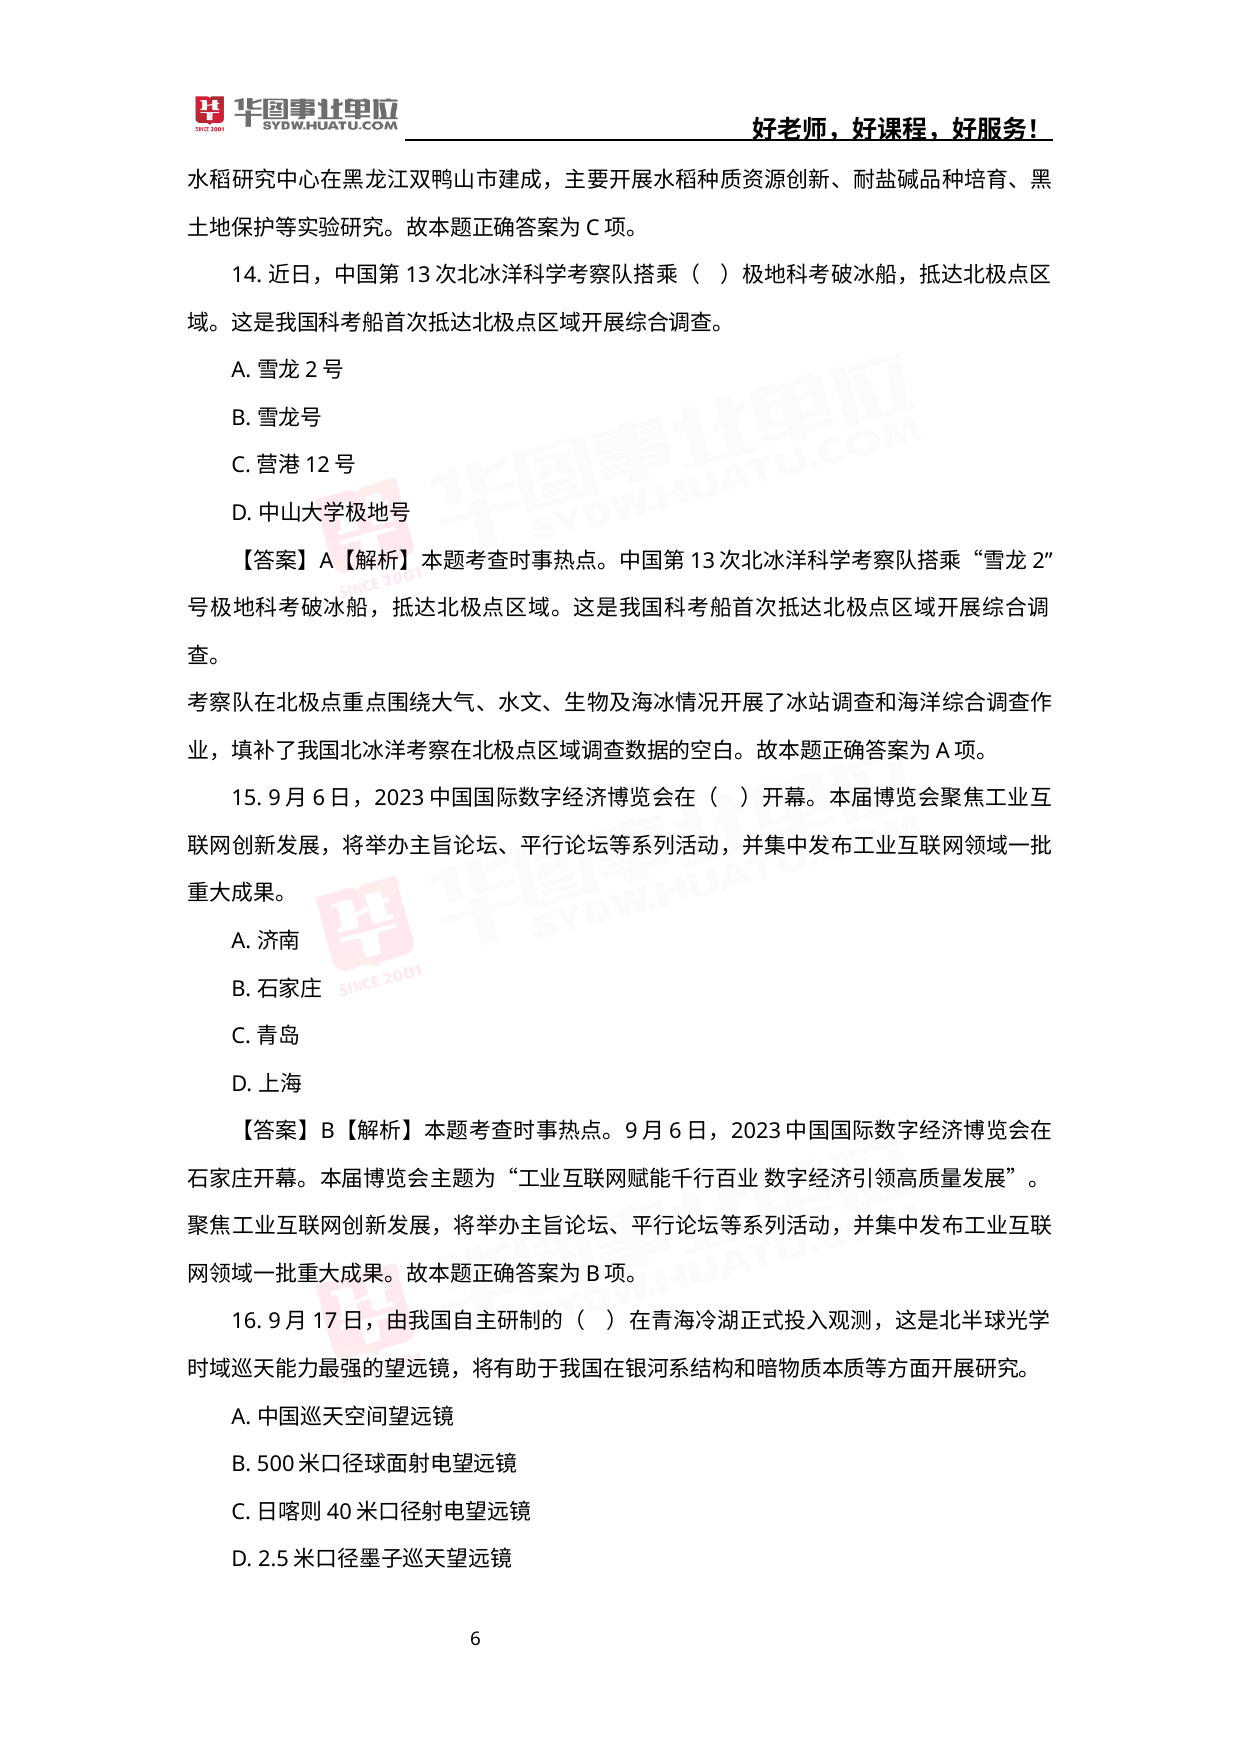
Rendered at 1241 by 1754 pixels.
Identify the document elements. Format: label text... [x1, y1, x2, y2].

text B. 石家庄 [187, 971, 1053, 1002]
text C. 营港12号 [187, 447, 1053, 479]
text A. 雪龙2号 [187, 352, 1053, 384]
text C. 青岛 [187, 1018, 1053, 1050]
text 【答案】A【解析】本题考查时事热点。中国第13次北冰洋科学考察队搭乘“雪龙2”号极地科考破冰船，抵达北极点区域。这是我国科考船首次抵达北极点区域开展综合调查。 [187, 543, 1053, 669]
text 14. 近日，中国第13次北冰洋科学考察队搭乘（ ）极地科考破冰船，抵达北极点区域。这是我国科考船首次抵达北极点区域开展综合调查。 [187, 257, 1053, 336]
text C. 日喀则40米口径射电望远镜 [187, 1494, 1053, 1526]
text D. 中山大学极地号 [187, 495, 1053, 527]
text D. 上海 [187, 1066, 1053, 1097]
text 考察队在北极点重点围绕大气、水文、生物及海冰情况开展了冰站调查和海洋综合调查作业，填补了我国北冰洋考察在北极点区域调查数据的空白。故本题正确答案为A项。 [187, 685, 1053, 764]
text B. 雪龙号 [187, 400, 1053, 432]
text 16. 9月17日，由我国自主研制的（ ）在青海冷湖正式投入观测，这是北半球光学时域巡天能力最强的望远镜，将有助于我国在银河系结构和暗物质本质等方面开展研究。 [187, 1303, 1053, 1383]
text B. 500米口径球面射电望远镜 [187, 1446, 1053, 1478]
text A. 中国巡天空间望远镜 [187, 1399, 1053, 1430]
picture [187, 90, 406, 138]
text 【答案】B【解析】本题考查时事热点。9月6日，2023中国国际数字经济博览会在石家庄开幕。本届博览会主题为“工业互联网赋能千行百业 数字经济引领高质量发展”。聚焦工业互联网创新发展，将举办主旨论坛、平行论坛等系列活动，并集中发布工业互联网领域一批重大成果。故本题正确答案为B项。 [187, 1113, 1053, 1288]
text A. 济南 [187, 923, 1053, 955]
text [187, 162, 1053, 241]
text D. 2.5米口径墨子巡天望远镜 [187, 1541, 1053, 1573]
text 15. 9月6日，2023中国国际数字经济博览会在（ ）开幕。本届博览会聚焦工业互联网创新发展，将举办主旨论坛、平行论坛等系列活动，并集中发布工业互联网领域一批重大成果。 [187, 780, 1053, 907]
